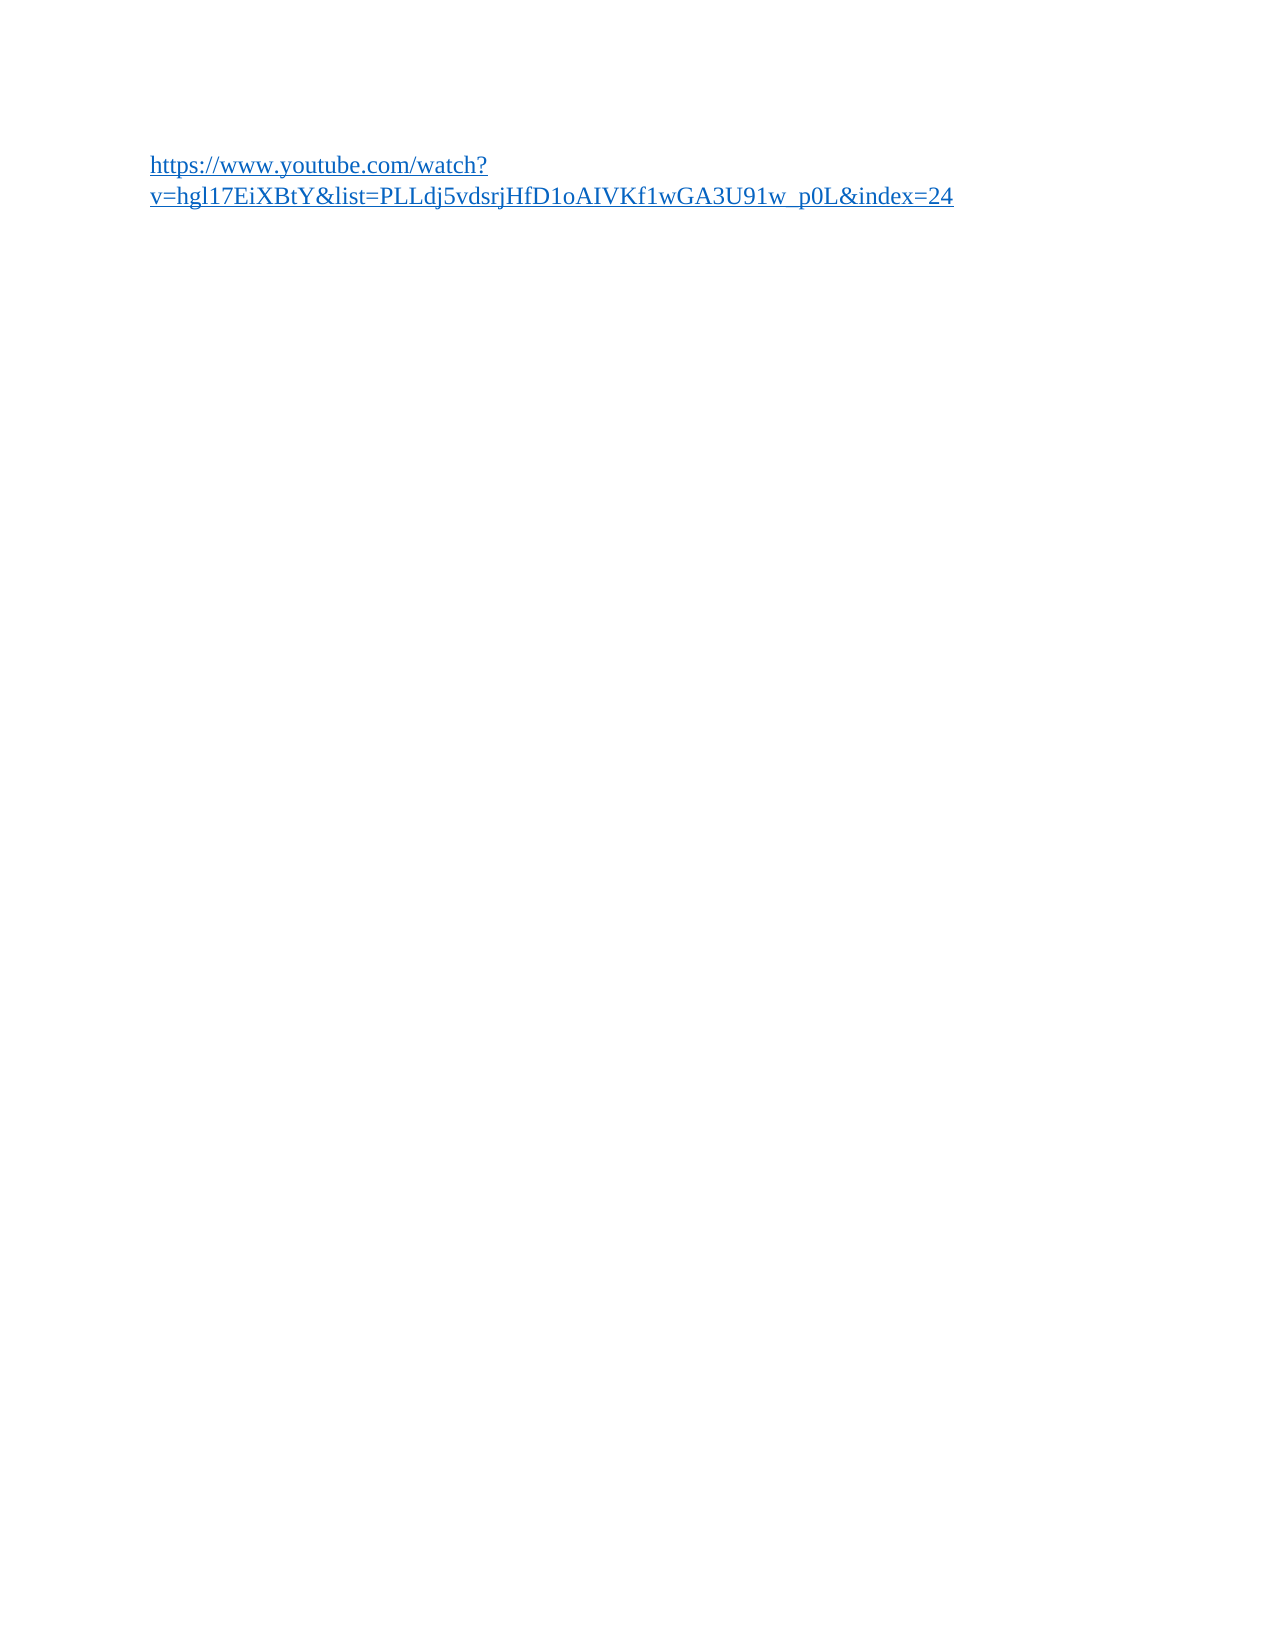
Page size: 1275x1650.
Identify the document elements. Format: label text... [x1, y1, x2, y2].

text https://www.youtube.com/watch?v=hgl17EiXBtY&list=PLLdj5vdsrjHfD1oAIVKf1wGA3U91w_p0L&index=24 [150, 150, 1125, 210]
